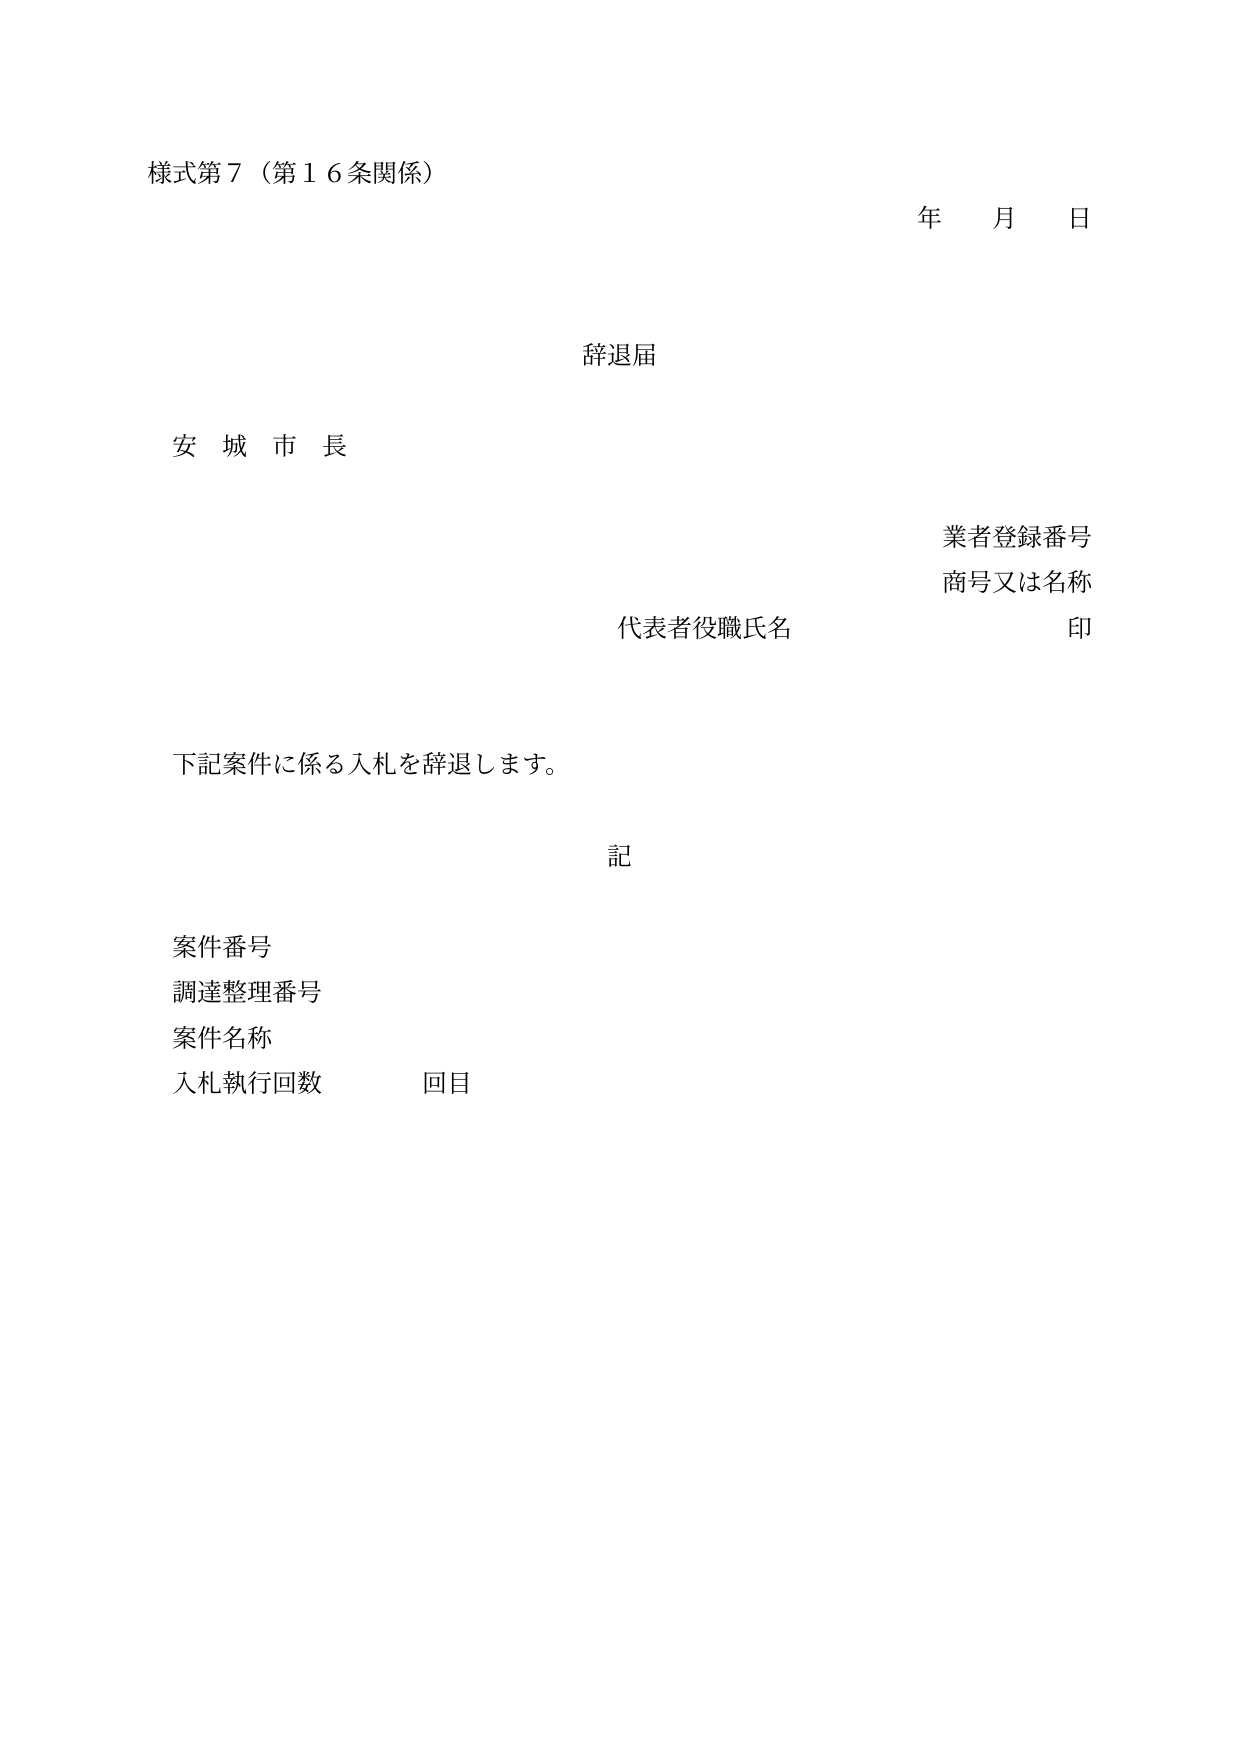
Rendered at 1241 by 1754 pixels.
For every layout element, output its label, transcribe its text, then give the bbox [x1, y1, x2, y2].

text 様式第７（第１６条関係） [148, 149, 992, 194]
text 案件番号 [148, 922, 1092, 968]
text 安 城 市 長 [148, 422, 1092, 467]
text 案件名称 [148, 1013, 1092, 1059]
text 調達整理番号 [148, 968, 1092, 1013]
text 入札執行回数 回目 [148, 1059, 1092, 1104]
text 年 月 日 [148, 194, 1092, 240]
subtitle 記 [148, 831, 1092, 877]
text 辞退届 [148, 331, 1092, 376]
text 業者登録番号 [148, 513, 1092, 558]
text 商号又は名称 [148, 558, 1092, 604]
text 代表者役職氏名 印 [148, 604, 1092, 649]
text 下記案件に係る入札を辞退します。 [148, 740, 1092, 786]
